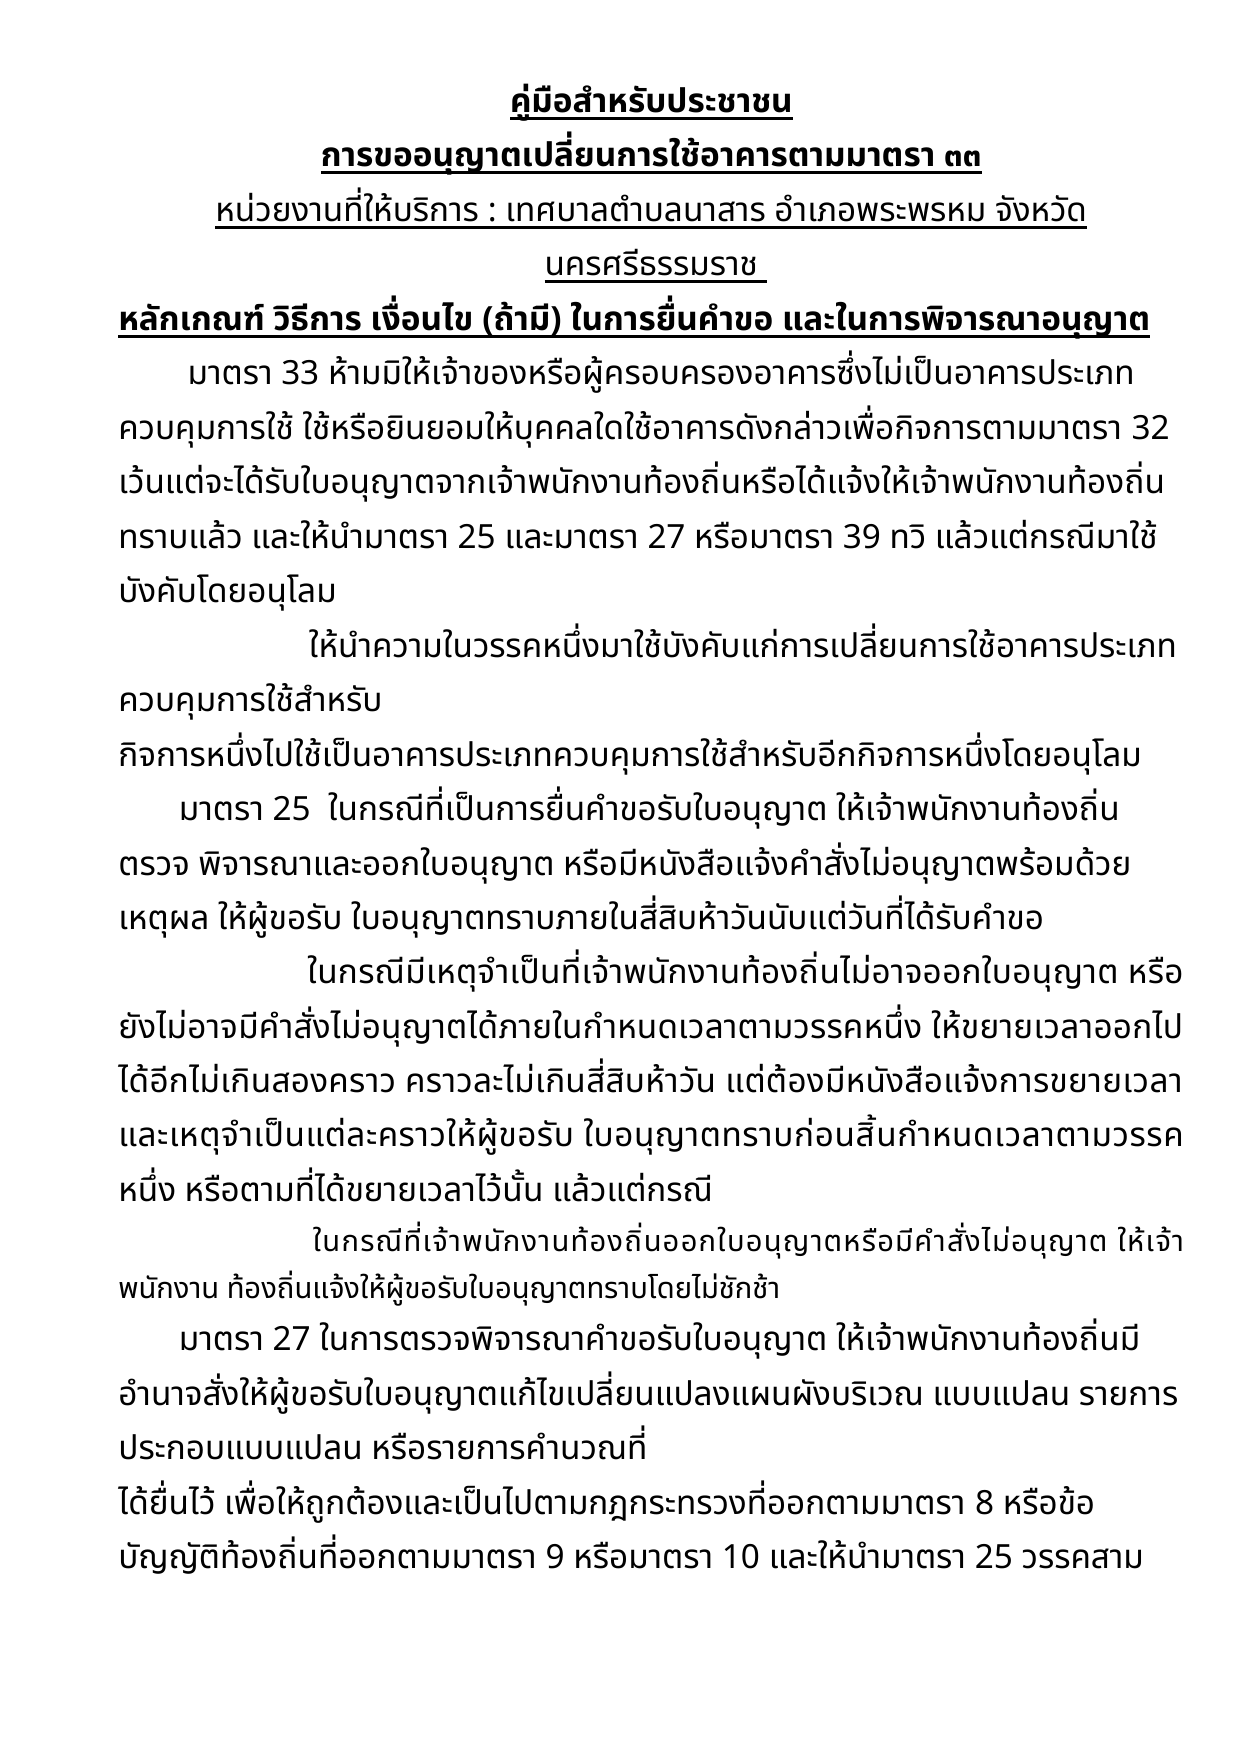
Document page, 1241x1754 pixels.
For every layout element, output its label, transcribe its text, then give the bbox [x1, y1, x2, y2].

text หน่วยงานที่ให้บริการ : เทศบาลตำบลนาสาร อำเภอพระพรหม จังหวัดนครศรีธรรมราช [118, 186, 1184, 291]
text การขออนุญาตเปลี่ยนการใช้อาคารตามมาตรา ๓๓ [118, 131, 1184, 182]
text คู่มือสำหรับประชาชน [118, 77, 1184, 127]
text ในกรณีที่เจ้าพนักงานท้องถิ่นออกใบอนุญาตหรือมีคําสั่งไม่อนุญาต ให้เจ้าพนักงาน ท้องถิ่นแจ้งให้ผู้ขอรับใบอนุญาตทราบโดยไม่ชักช้า [118, 1220, 1184, 1312]
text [118, 1315, 1184, 1584]
text หลักเกณฑ์ วิธีการ เงื่อนไข (ถ้ามี) ในการยื่นคำขอ และในการพิจารณาอนุญาต [118, 294, 1184, 345]
text มาตรา 33 ห้ามมิให้เจ้าของหรือผู้ครอบครองอาคารซึ่งไม่เป็นอาคารประเภทควบคุมการใช้ ใช้หรือยินยอมให้บุคคลใดใช้อาคารดังกล่าวเพื่อกิจการตามมาตรา 32 เว้นแต่จะได้รับใบอนุญาตจากเจ้าพนักงานท้องถิ่นหรือได้แจ้งให้เจ้าพนักงานท้องถิ่นทราบแล้ว และให้นำมาตรา 25 และมาตรา 27 หรือมาตรา 39 ทวิ แล้วแต่กรณีมาใช้บังคับโดยอนุโลม ให้นำความในวรรคหนึ่งมาใช้บังคับแก่การเปลี่ยนการใช้อาคารประเภทควบคุมการใช้สำหรับ กิจการหนึ่งไปใช้เป็นอาคารประเภทควบคุมการใช้สำหรับอีกกิจการหนึ่งโดยอนุโลม มาตรา 25 ในกรณีที่เป็นการยื่นคําขอรับใบอนุญาต ให้เจ้าพนักงานท้องถิ่นตรวจ พิจารณาและออกใบอนุญาต หรือมีหนังสือแจ้งคําสั่งไม่อนุญาตพร้อมด้วยเหตุผล ให้ผู้ขอรับ ใบอนุญาตทราบภายในสี่สิบห้าวันนับแต่วันที่ได้รับคําขอ [118, 349, 1184, 944]
text ในกรณีมีเหตุจําเป็นที่เจ้าพนักงานท้องถิ่นไม่อาจออกใบอนุญาต หรือยังไม่อาจมีคําสั่งไม่อนุญาตได้ภายในกําหนดเวลาตามวรรคหนึ่ง ให้ขยายเวลาออกไปได้อีกไม่เกินสองคราว คราวละไม่เกินสี่สิบห้าวัน แต่ต้องมีหนังสือแจ้งการขยายเวลาและเหตุจําเป็นแต่ละคราวให้ผู้ขอรับ ใบอนุญาตทราบก่อนสิ้นกําหนดเวลาตามวรรคหนึ่ง หรือตามที่ได้ขยายเวลาไว้นั้น แล้วแต่กรณี [118, 948, 1184, 1216]
